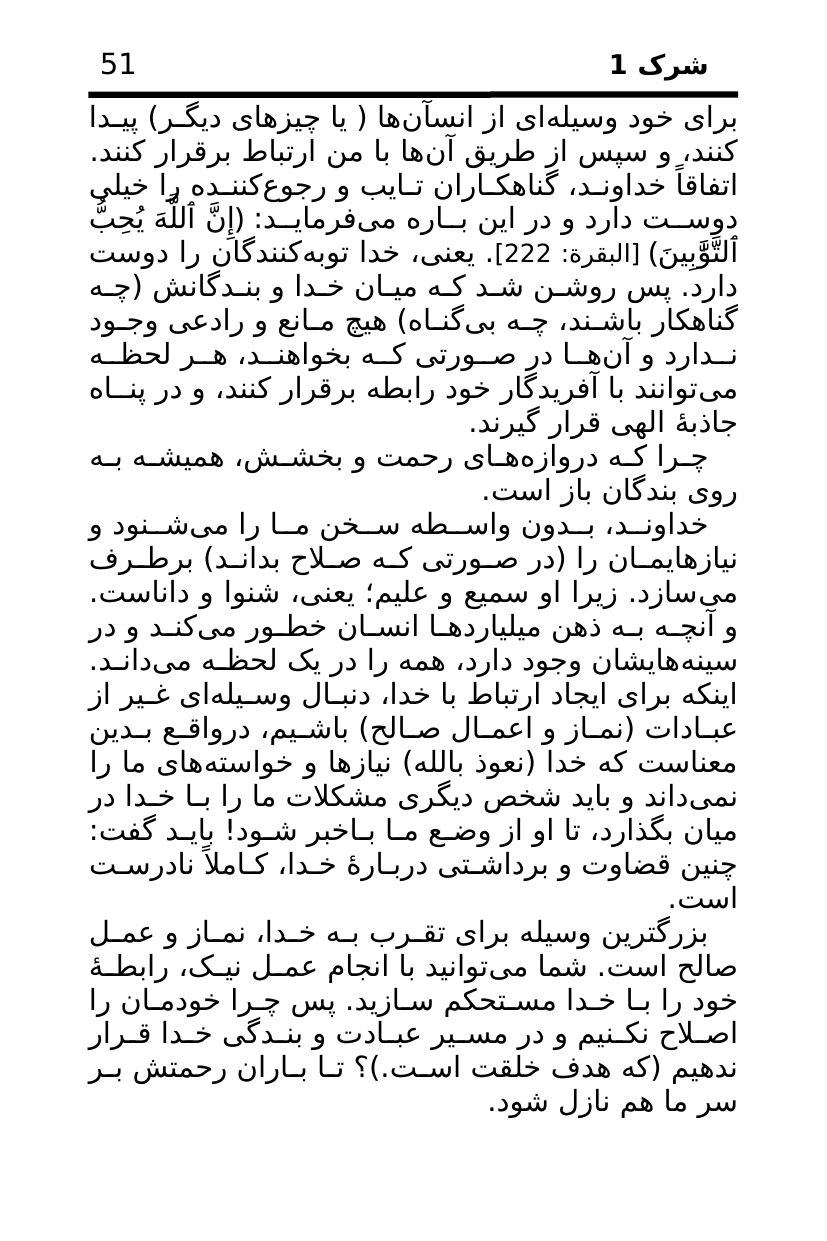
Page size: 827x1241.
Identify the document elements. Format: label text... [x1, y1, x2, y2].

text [89, 100, 738, 439]
text بزرگترین وسیله برای تقرب به خدا، نماز و عمل صالح است. شما می‌توانید با انجام عمل نیک، رابطۀ خود را با خدا مستحکم سازید. پس چرا خودمان را اصلاح نکنیم و در مسیر عبادت و بندگی خدا قرار ندهیم (که هدف خلقت است.)؟ تا باران رحمتش بر سر ما هم نازل شود. [89, 915, 738, 1119]
text چرا که دروازه‌های رحمت و بخشش، همیشه به روی بندگان باز است. [89, 439, 738, 507]
text خداوند، بدون واسطه سخن ما را می‌شنود و نیازهایمان را (در صورتی که صلاح بداند) برطرف می‌سازد. زیرا او سمیع و علیم؛ یعنی، شنوا و داناست. و آنچه به ذهن میلیاردها انسان خطور می‌کند و در سینه‌هایشان وجود دارد، همه را در یک لحظه می‌داند. اینکه برای ایجاد ارتباط با خدا، دنبال وسیله‌ای غیر از عبادات (نماز و اعمال صالح) باشیم، درواقع بدین معناست که خدا (نعوذ بالله) نیازها و خواسته‌های ما را نمی‌‌داند و باید شخص دیگری مشکلات ما را با خدا در میان بگذارد، تا او از وضع ما باخبر شود! باید گفت: چنین قضاوت و برداشتی دربارۀ خدا، کاملاً نادرست است. [89, 507, 738, 915]
